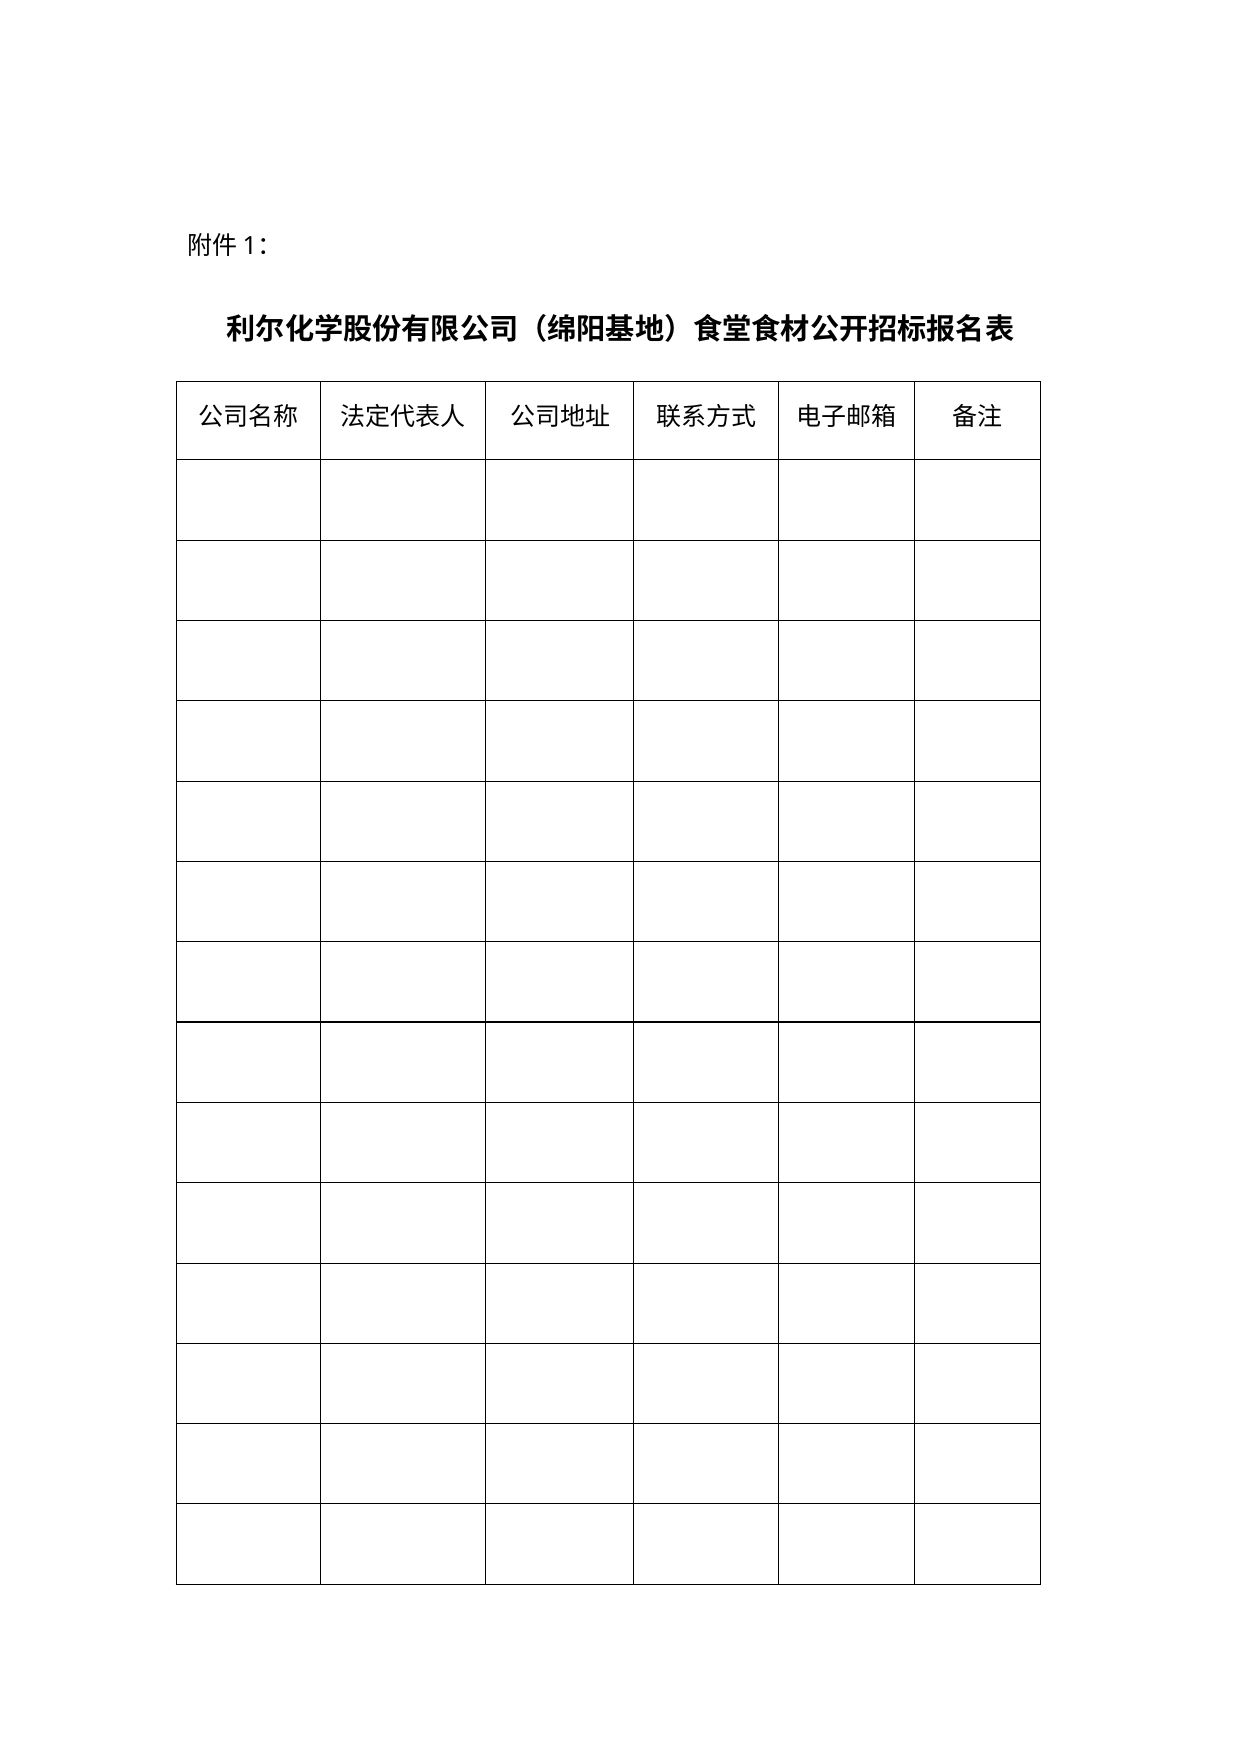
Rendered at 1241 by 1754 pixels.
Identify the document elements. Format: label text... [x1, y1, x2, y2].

table_cell [321, 541, 485, 620]
table_cell [486, 1424, 633, 1503]
table_cell [321, 701, 485, 781]
table_cell [486, 621, 633, 700]
table_cell [321, 862, 485, 941]
table_cell [177, 1023, 320, 1102]
table_cell [486, 460, 633, 539]
table_cell [634, 1103, 778, 1182]
table_cell [321, 1344, 485, 1423]
table_cell [634, 1424, 778, 1503]
table_header 公司地址 [486, 382, 633, 459]
table_cell [177, 1504, 320, 1584]
table_cell [915, 1264, 1040, 1343]
table_cell [634, 621, 778, 700]
table_cell [177, 942, 320, 1021]
table_cell [779, 1264, 914, 1343]
table_cell [177, 460, 320, 539]
table_cell [779, 1424, 914, 1503]
table_cell [321, 942, 485, 1021]
table_cell [915, 1344, 1040, 1423]
table_header 联系方式 [634, 382, 778, 459]
table_header 电子邮箱 [779, 382, 914, 459]
table_cell [915, 460, 1040, 539]
table_cell [486, 862, 633, 941]
text 利尔化学股份有限公司（绵阳基地）食堂食材公开招标报名表 [187, 294, 1053, 359]
table_cell [486, 942, 633, 1021]
table_cell [779, 1103, 914, 1182]
table_cell [915, 1504, 1040, 1584]
table_cell [634, 1183, 778, 1262]
table_cell [486, 1023, 633, 1102]
table_cell [177, 1183, 320, 1262]
table_cell [915, 1103, 1040, 1182]
table_cell [486, 1103, 633, 1182]
table_cell [915, 541, 1040, 620]
table_cell [915, 1023, 1040, 1102]
table_cell [321, 1103, 485, 1182]
table_cell [177, 621, 320, 700]
table_cell [486, 1183, 633, 1262]
table_cell [634, 942, 778, 1021]
table_cell [486, 1344, 633, 1423]
table_cell [634, 460, 778, 539]
table_cell [779, 782, 914, 861]
table_header 法定代表人 [321, 382, 485, 459]
table_cell [321, 782, 485, 861]
table_cell [779, 1023, 914, 1102]
table_cell [321, 1264, 485, 1343]
table_cell [779, 862, 914, 941]
table_cell [486, 1264, 633, 1343]
table_cell [177, 541, 320, 620]
table_cell [321, 1424, 485, 1503]
table_cell [779, 1344, 914, 1423]
table_cell [634, 1023, 778, 1102]
table_cell [634, 1344, 778, 1423]
table_cell [177, 1424, 320, 1503]
table_cell [779, 701, 914, 781]
table_cell [779, 942, 914, 1021]
table_cell [486, 1504, 633, 1584]
table_cell [321, 460, 485, 539]
table_cell [634, 1504, 778, 1584]
table_cell [177, 1264, 320, 1343]
table_cell [634, 1264, 778, 1343]
table_cell [915, 701, 1040, 781]
table_cell [486, 541, 633, 620]
table_cell [634, 701, 778, 781]
table_cell [321, 1504, 485, 1584]
table_cell [177, 862, 320, 941]
table_cell [634, 862, 778, 941]
table_cell [915, 782, 1040, 861]
table_cell [779, 541, 914, 620]
table_cell [486, 701, 633, 781]
table_cell [177, 1344, 320, 1423]
table_header 备注 [915, 382, 1040, 459]
table_cell [915, 621, 1040, 700]
table_cell [177, 701, 320, 781]
table_cell [486, 782, 633, 861]
table_cell [915, 862, 1040, 941]
table_cell [321, 621, 485, 700]
table_header 公司名称 [177, 382, 320, 459]
table_cell [779, 1183, 914, 1262]
table_cell [634, 541, 778, 620]
table_cell [915, 1183, 1040, 1262]
table_cell [321, 1183, 485, 1262]
table_cell [177, 1103, 320, 1182]
table_cell [915, 942, 1040, 1021]
table_cell [177, 782, 320, 861]
table_cell [779, 460, 914, 539]
table_cell [915, 1424, 1040, 1503]
table_cell [634, 782, 778, 861]
table_cell [321, 1023, 485, 1102]
table_cell [779, 621, 914, 700]
text 附件1： [187, 211, 1053, 276]
table_cell [779, 1504, 914, 1584]
